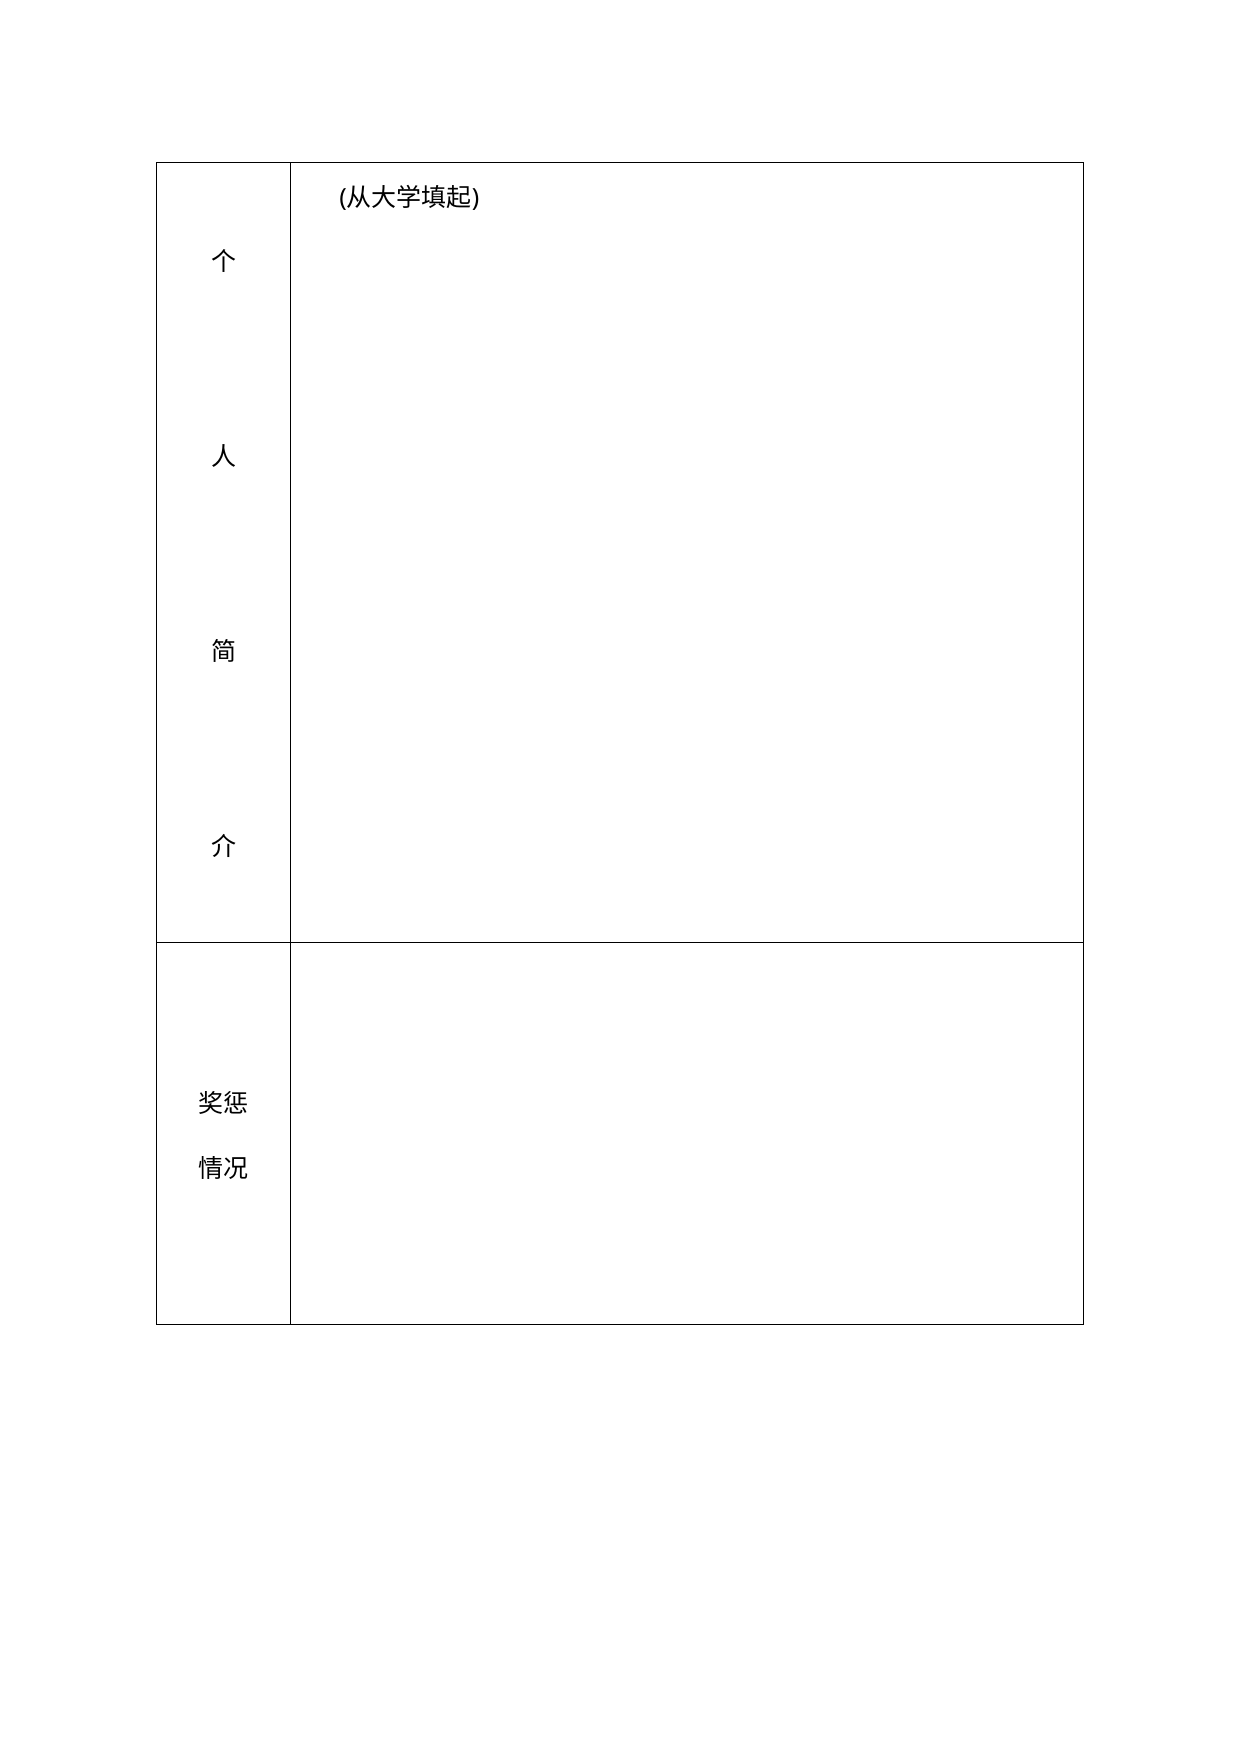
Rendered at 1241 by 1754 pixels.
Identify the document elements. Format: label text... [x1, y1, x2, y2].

table_cell 奖惩 情况 [157, 943, 290, 1324]
table_cell [291, 943, 1083, 1324]
table_cell 个 人 简 介 [157, 163, 290, 942]
table_cell (从大学填起) [291, 163, 1083, 942]
